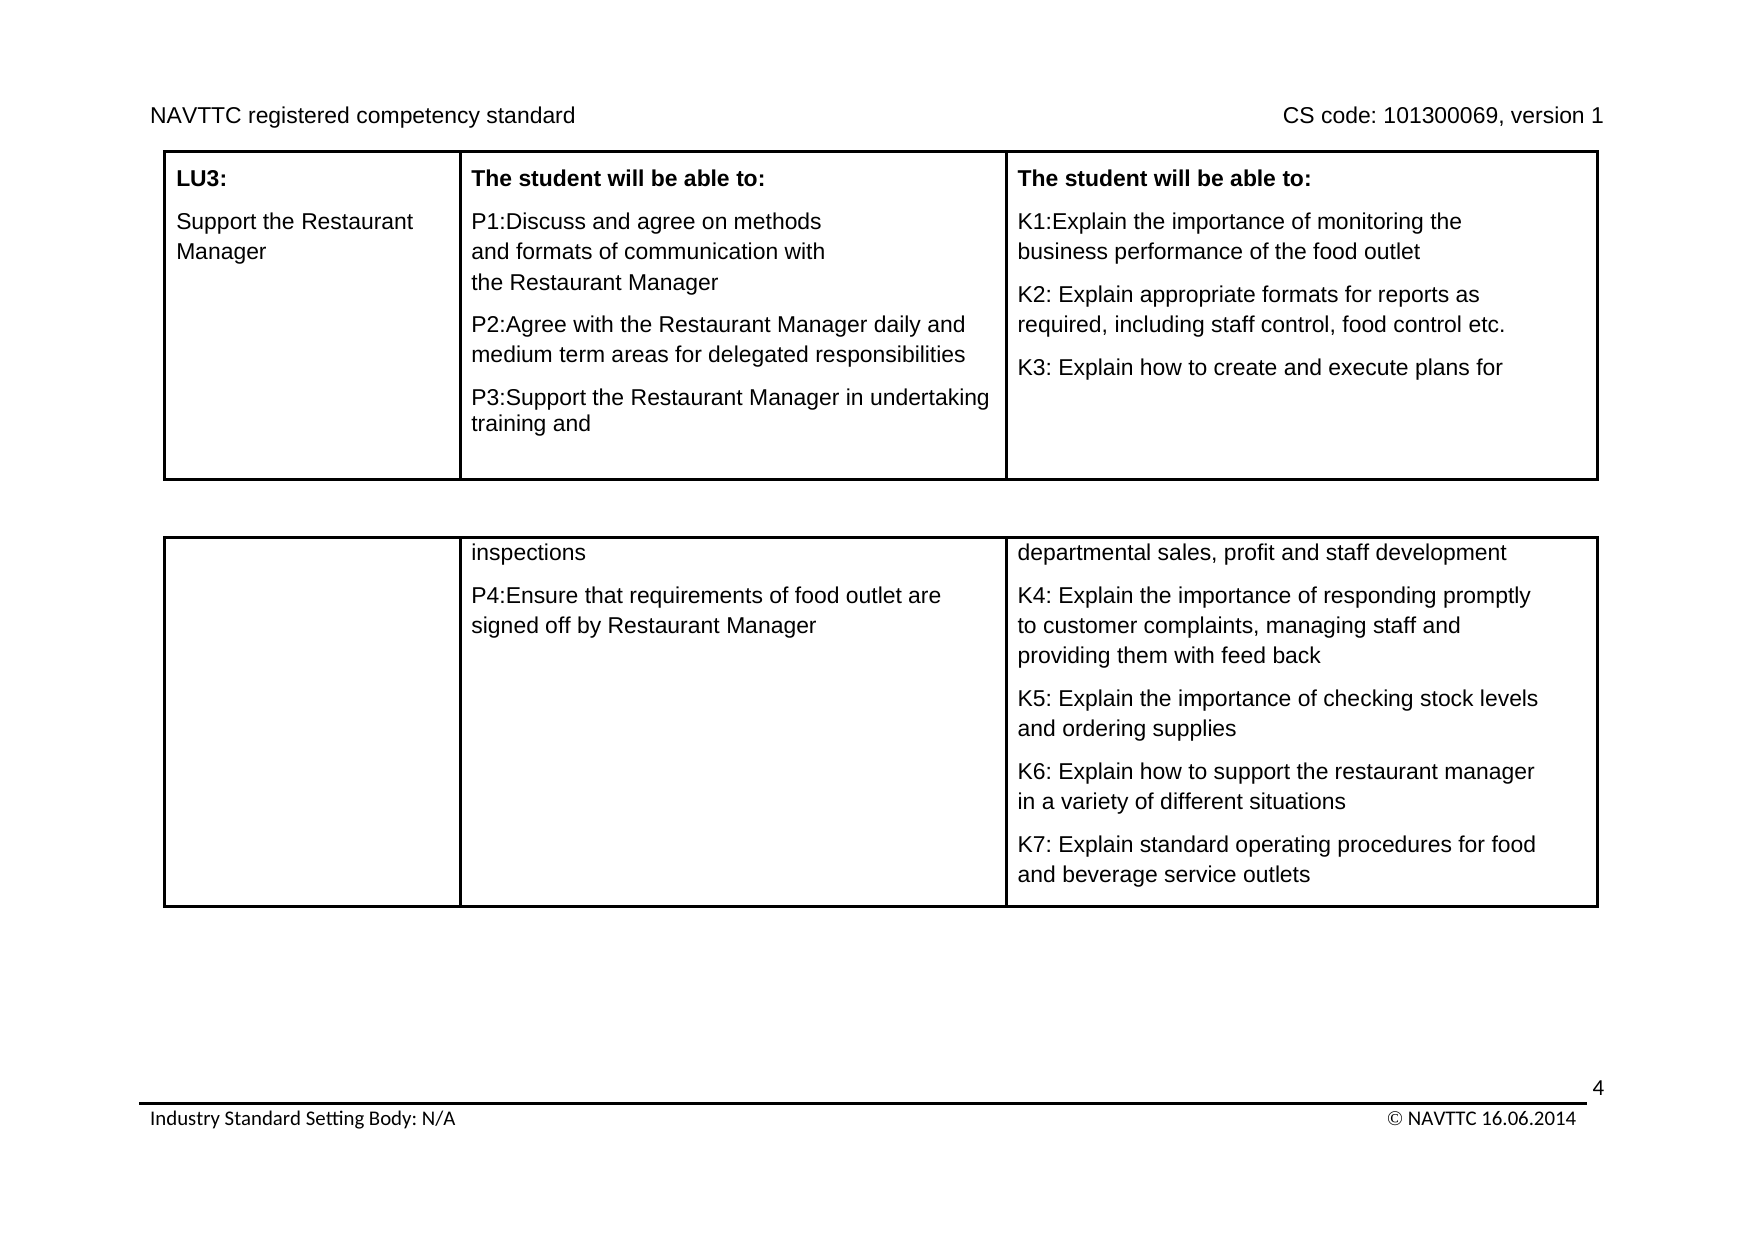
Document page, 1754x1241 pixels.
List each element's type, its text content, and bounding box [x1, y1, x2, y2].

table_cell The student will be able to: P1:Discuss and agree on methods and formats of communication with the Restaurant Manager P2:Agree with the Restaurant Manager daily and medium term areas for delegated responsibilities P3:Support the Restaurant Manager in undertaking training and [462, 153, 1005, 478]
table_header departmental sales, profit and staff development K4: Explain the importance of responding promptly to customer complaints, managing staff and providing them with feed back K5: Explain the importance of checking stock levels and ordering supplies K6: Explain how to support the restaurant manager in a variety of different situations K7: Explain standard operating procedures for food and beverage service outlets [1008, 539, 1596, 904]
table_cell LU3: Support the Restaurant Manager [166, 153, 459, 478]
table_header [166, 539, 459, 904]
table_header inspections P4:Ensure that requirements of food outlet are signed off by Restaurant Manager [462, 539, 1005, 904]
table_cell The student will be able to: K1:Explain the importance of monitoring the business performance of the food outlet K2: Explain appropriate formats for reports as required, including staff control, food control etc. K3: Explain how to create and execute plans for [1008, 153, 1596, 478]
